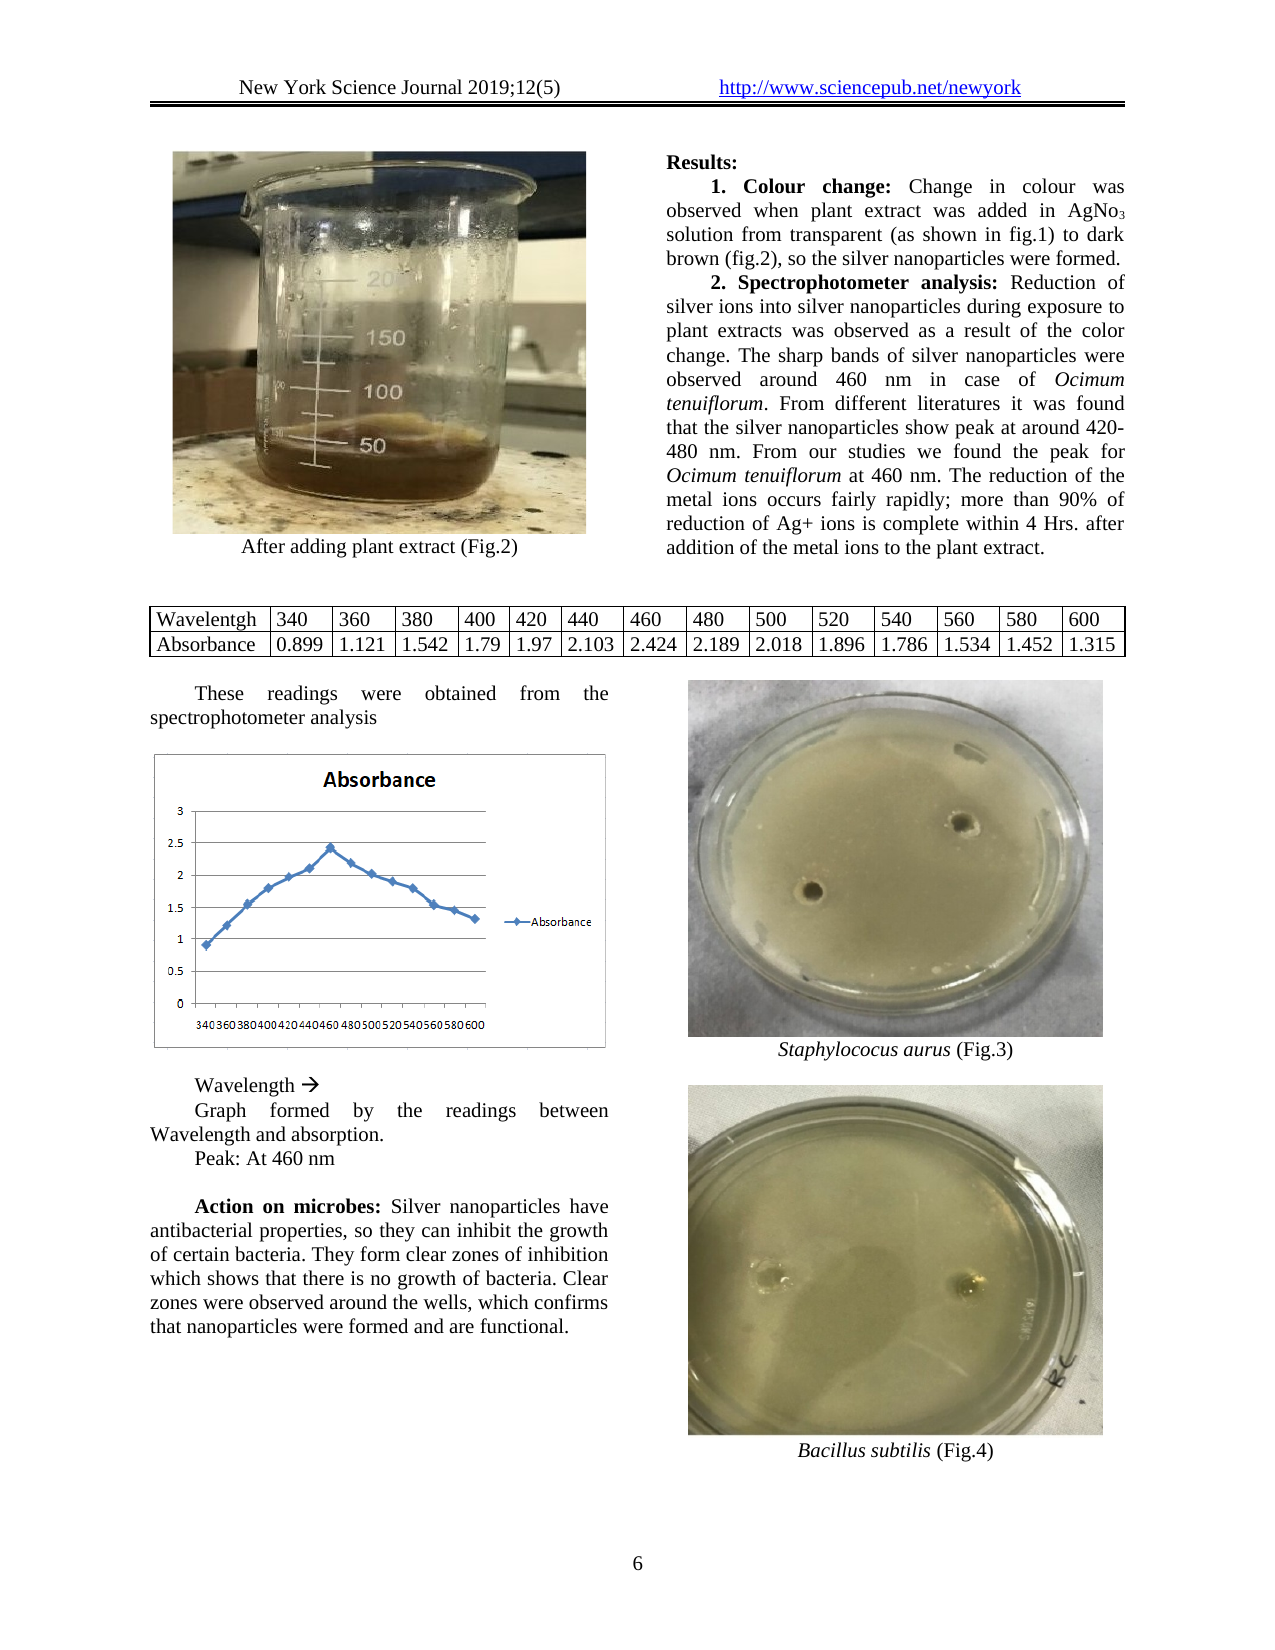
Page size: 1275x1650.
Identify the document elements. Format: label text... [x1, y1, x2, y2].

text Wavelength [150, 1073, 609, 1097]
table_header 520 [813, 607, 874, 631]
table_header 580 [1000, 607, 1062, 631]
text Peak: At 460 nm [150, 1146, 609, 1170]
table_header 500 [750, 607, 812, 631]
text Bacillus subtilis (Fig.4) [666, 1438, 1125, 1462]
table_header 560 [938, 607, 999, 631]
table_header 480 [687, 607, 749, 631]
table_header 400 [459, 607, 509, 631]
text Staphylococus aurus (Fig.3) [666, 1037, 1125, 1061]
table_header 600 [1063, 607, 1124, 631]
picture [688, 680, 1103, 1037]
table_header 380 [396, 607, 458, 631]
table_header 340 [271, 607, 332, 631]
text These readings were obtained from the spectrophotometer analysis [150, 681, 609, 729]
table_header 540 [875, 607, 937, 631]
text After adding plant extract (Fig.2) [150, 533, 609, 558]
table_header 440 [562, 607, 623, 631]
table_cell 2.424 [624, 632, 686, 656]
table_cell 1.97 [510, 632, 561, 656]
table_header 360 [333, 607, 395, 631]
table_cell 1.534 [938, 632, 999, 656]
table_cell 1.452 [1000, 632, 1062, 656]
picture [172, 150, 587, 534]
table_header 460 [624, 607, 686, 631]
text 1. Colour change: Change in colour was observed when plant extract was added in AgNo3 solution from transparent (as shown in fig.1) to dark brown (fig.2), so the silver nanoparticles were formed. [666, 174, 1125, 270]
table_cell 1.79 [459, 632, 509, 656]
text Graph formed by the readings between Wavelength and absorption. [150, 1097, 609, 1146]
table_cell 1.786 [875, 632, 937, 656]
table_cell 1.121 [333, 632, 395, 656]
picture [153, 753, 606, 1050]
table_header 420 [510, 607, 561, 631]
table_cell 1.896 [813, 632, 874, 656]
table_cell 0.899 [271, 632, 332, 656]
picture [688, 1085, 1103, 1438]
text Action on microbes: Silver nanoparticles have antibacterial properties, so they can inhibit the growth of certain bacteria. They form clear zones of inhibition which shows that there is no growth of bacteria. Clear zones were observed around the wells, which confirms that nanoparticles were formed and are functional. [150, 1194, 609, 1338]
table_header Wavelentgh [151, 607, 270, 631]
text 2. Spectrophotometer analysis: Reduction of silver ions into silver nanoparticles during exposure to plant extracts was observed as a result of the color change. The sharp bands of silver nanoparticles were observed around 460 nm in case of Ocimum tenuiflorum. From different literatures it was found that the silver nanoparticles show peak at around 420-480 nm. From our studies we found the peak for Ocimum tenuiflorum at 460 nm. The reduction of the metal ions occurs fairly rapidly; more than 90% of reduction of Ag+ ions is complete within 4 Hrs. after addition of the metal ions to the plant extract. [666, 270, 1125, 559]
table_cell Absorbance [151, 632, 270, 656]
text Results: [666, 150, 1125, 174]
table_cell 1.315 [1063, 632, 1124, 656]
table_cell 2.189 [687, 632, 749, 656]
table_cell 1.542 [396, 632, 458, 656]
table_cell 2.103 [562, 632, 623, 656]
table_cell 2.018 [750, 632, 812, 656]
